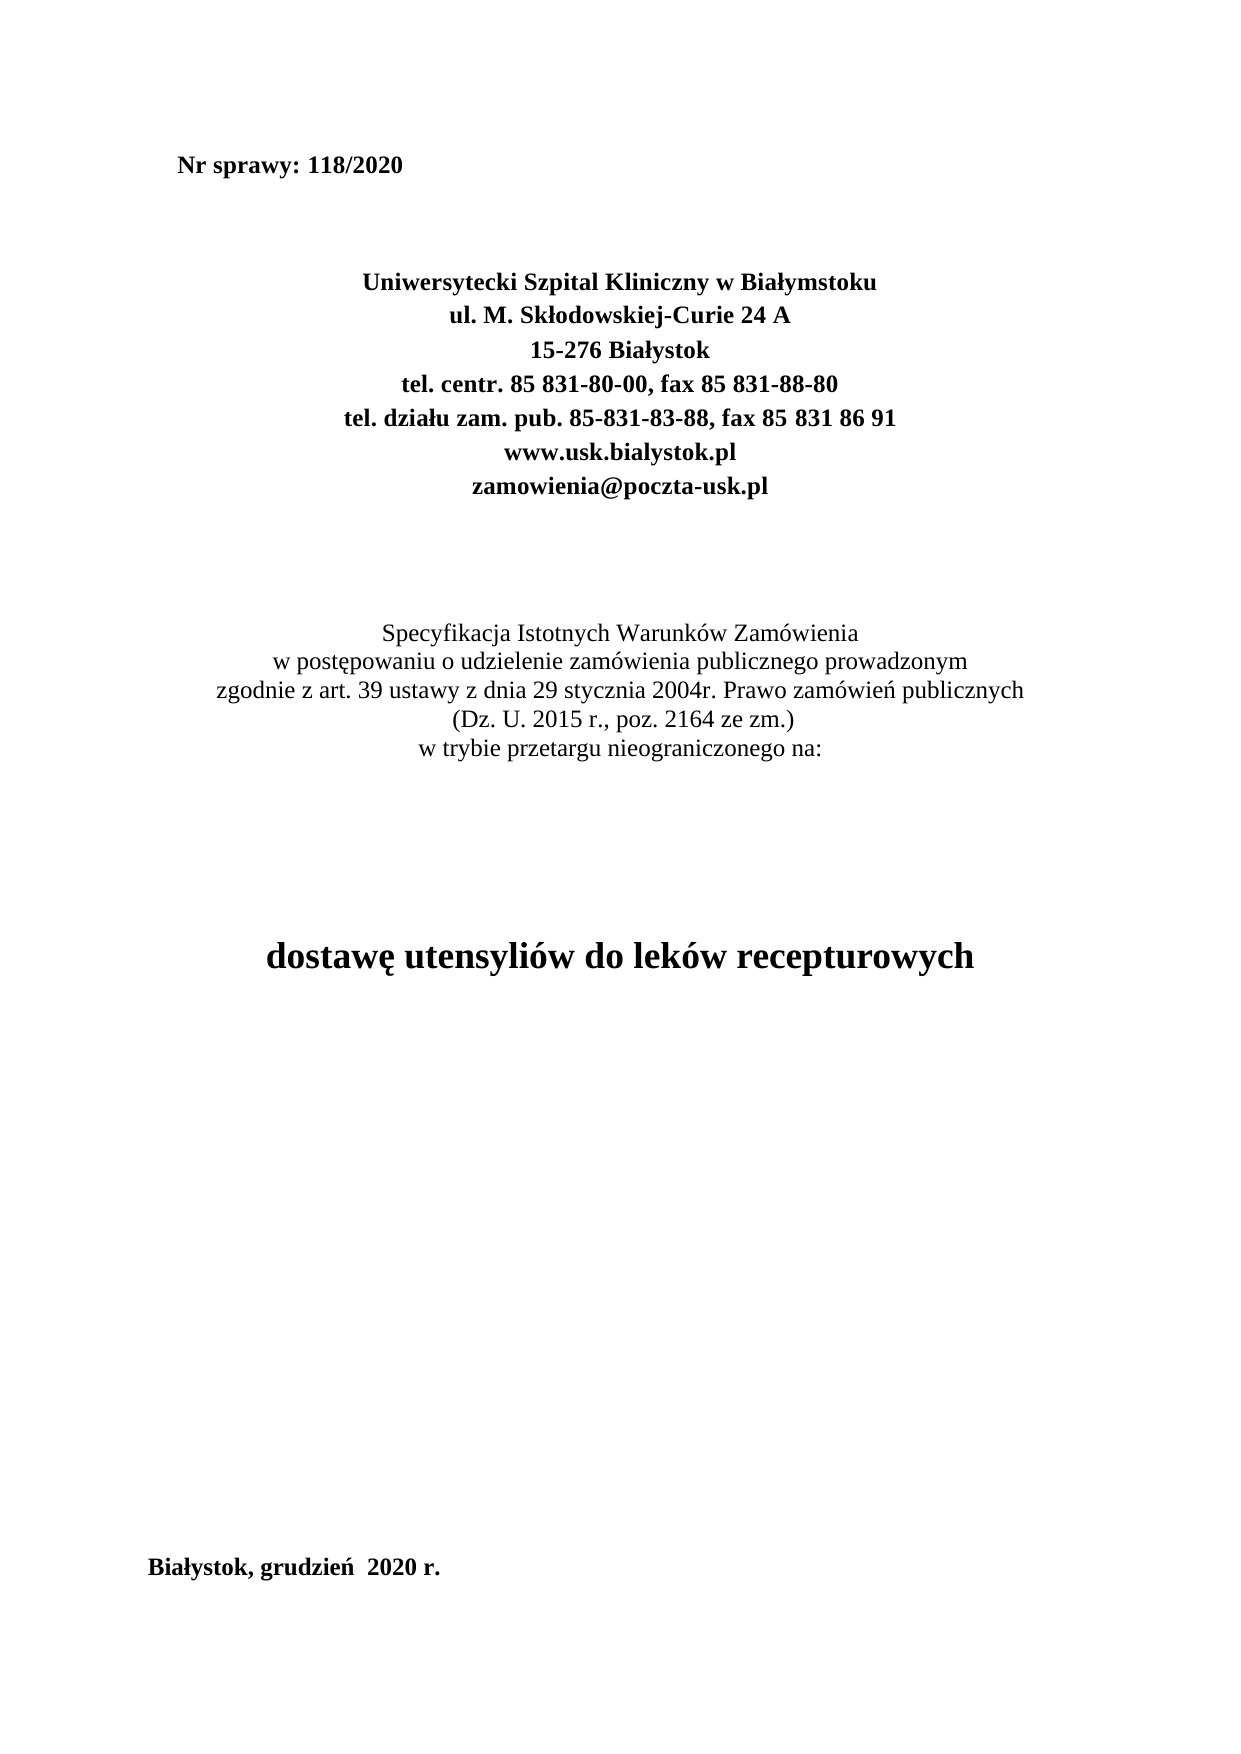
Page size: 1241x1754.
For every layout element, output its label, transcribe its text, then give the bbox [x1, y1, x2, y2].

text Nr sprawy: 118/2020 [177, 148, 1093, 179]
text zamowienia@poczta-usk.pl [148, 469, 1093, 500]
text dostawę utensyliów do leków recepturowych [148, 934, 1093, 977]
text Białystok, grudzień 2020 r. [148, 1552, 1093, 1581]
text tel. działu zam. pub. 85-831-83-88, fax 85 831 86 91 [148, 401, 1093, 432]
text www.usk.bialystok.pl [148, 434, 1093, 466]
text w trybie przetargu nieograniczonego na: [148, 733, 1093, 761]
text tel. centr. 85 831-80-00, fax 85 831-88-80 [148, 366, 1093, 397]
text zgodnie z art. 39 ustawy z dnia 29 stycznia 2004r. Prawo zamówień publicznych [148, 675, 1093, 704]
text Uniwersytecki Szpital Kliniczny w Białymstoku [148, 264, 1093, 295]
text w postępowaniu o udzielenie zamówienia publicznego prowadzonym [148, 646, 1093, 675]
text (Dz. U. 2015 r., poz. 2164 ze zm.) [148, 704, 1093, 733]
text 15-276 Białystok [148, 332, 1093, 363]
title Specyfikacja Istotnych Warunków Zamówienia [148, 618, 1093, 646]
text ul. M. Skłodowskiej-Curie [148, 298, 1093, 329]
